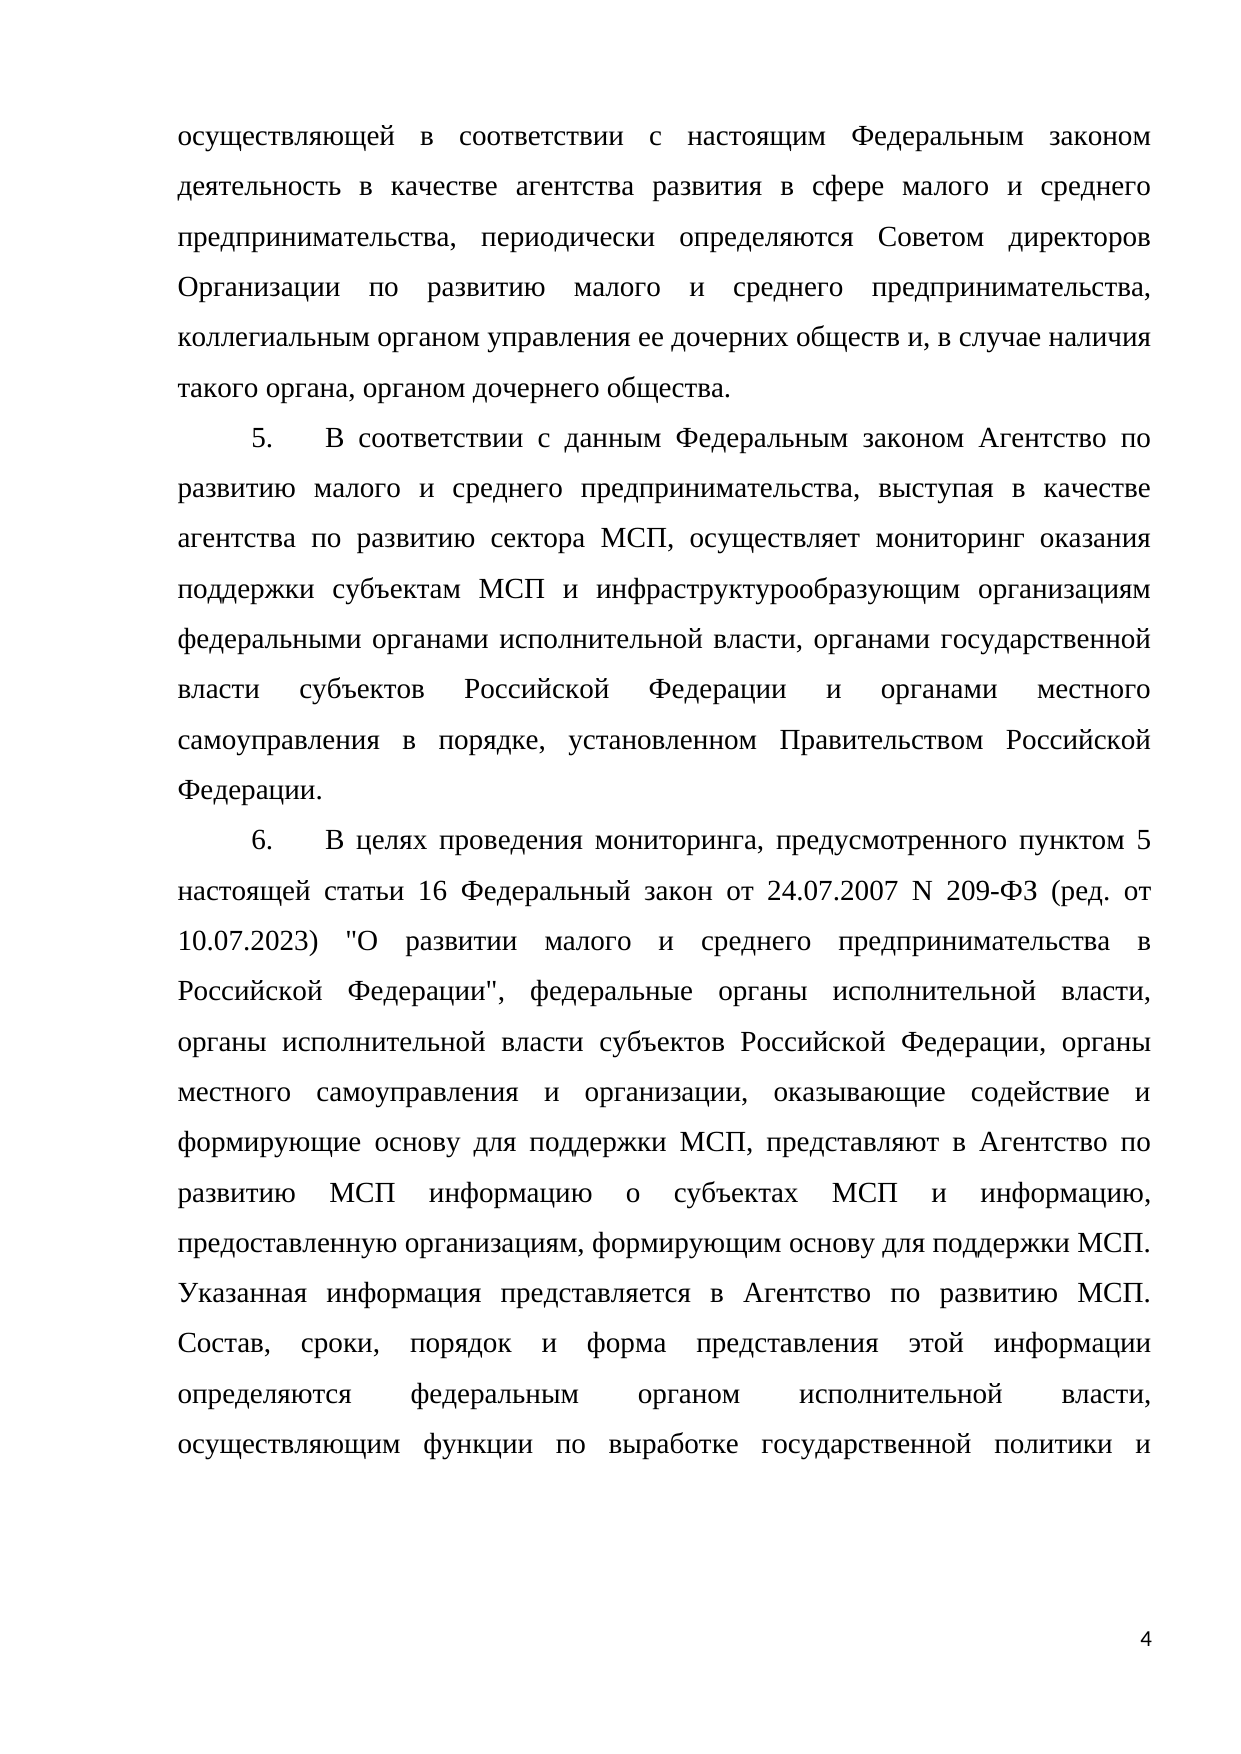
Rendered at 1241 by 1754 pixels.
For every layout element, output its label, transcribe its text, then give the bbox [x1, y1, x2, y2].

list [177, 118, 1152, 403]
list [177, 822, 1152, 1460]
list В соответствии с данным Федеральным законом Агентство по развитию малого и среднего предпринимательства, выступая в качестве агентства по развитию сектора МСП, осуществляет мониторинг оказания поддержки субъектам МСП и инфраструктурообразующим организациям федеральными органами исполнительной власти, органами государственной власти субъектов Российской Федерации и органами местного самоуправления в порядке, установленном Правительством Российской Федерации. [177, 420, 1152, 806]
